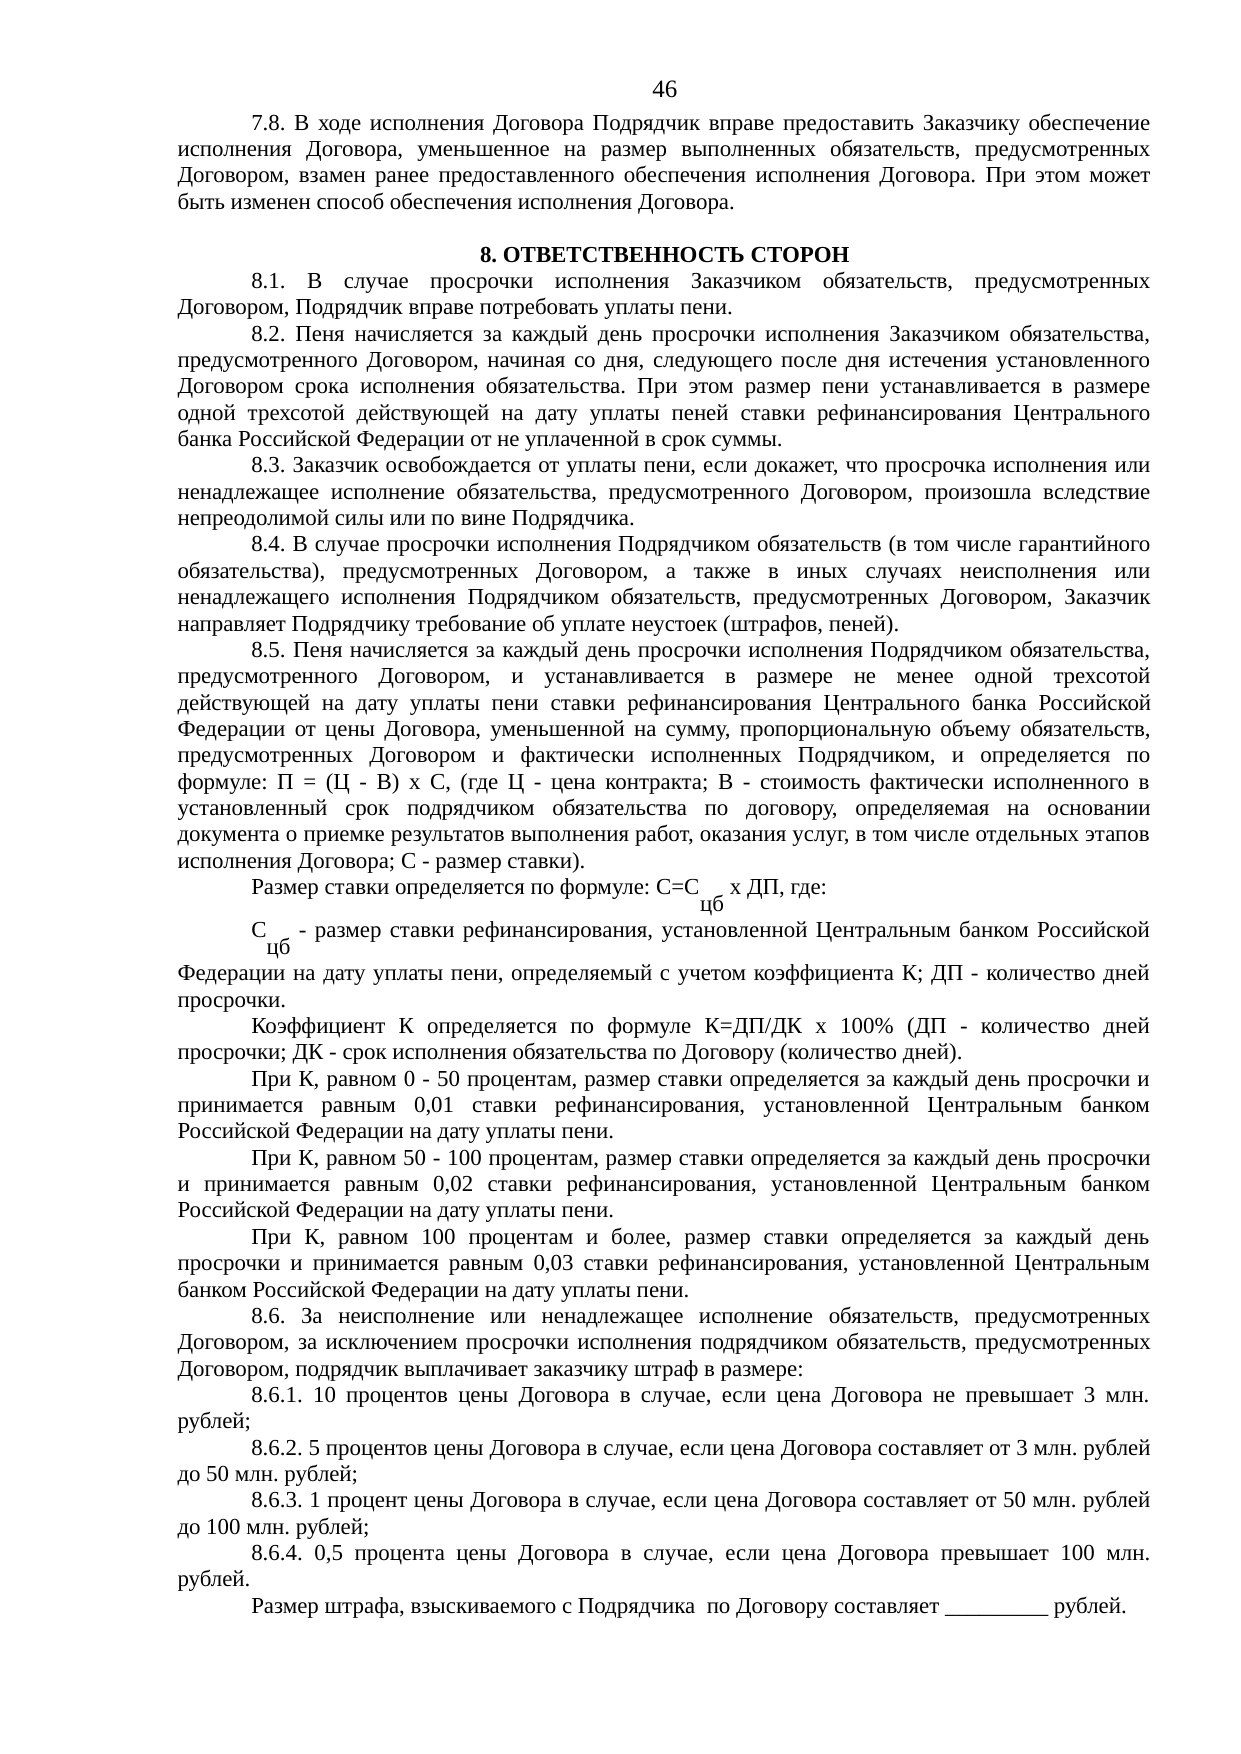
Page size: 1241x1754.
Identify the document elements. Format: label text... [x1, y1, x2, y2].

text 7.8. В ходе исполнения Договора Подрядчик вправе предоставить Заказчику обеспечение исполнения Договора, уменьшенное на размер выполненных обязательств, предусмотренных Договором, взамен ранее предоставленного обеспечения исполнения Договора. При этом может быть изменен способ обеспечения исполнения Договора. [177, 109, 1152, 214]
text 8. ОТВЕТСТВЕННОСТЬ СТОРОН [177, 241, 1152, 267]
text 8.3. Заказчик освобождается от уплаты пени, если докажет, что просрочка исполнения или ненадлежащее исполнение обязательства, предусмотренного Договором, произошла вследствие непреодолимой силы или по вине Подрядчика. [177, 451, 1152, 531]
text Коэффициент К определяется по формуле К=ДП/ДК х 100% (ДП - количество дней просрочки; ДК - срок исполнения обязательства по Договору (количество дней). [177, 1012, 1152, 1065]
text 8.4. В случае просрочки исполнения Подрядчиком обязательств (в том числе гарантийного обязательства), предусмотренных Договором, а также в иных случаях неисполнения или ненадлежащего исполнения Подрядчиком обязательств, предусмотренных Договором, Заказчик направляет Подрядчику требование об уплате неустоек (штрафов, пеней). [177, 531, 1152, 636]
text Размер штрафа, взыскиваемого с Подрядчика по Договору составляет _________ рублей. [177, 1592, 1152, 1618]
text 8.2. Пеня начисляется за каждый день просрочки исполнения Заказчиком обязательства, предусмотренного Договором, начиная со дня, следующего после дня истечения установленного Договором срока исполнения обязательства. При этом размер пени устанавливается в размере одной трехсотой действующей на дату уплаты пеней ставки рефинансирования Центрального банка Российской Федерации от не уплаченной в срок суммы. [177, 320, 1152, 451]
text 8.6. За неисполнение или ненадлежащее исполнение обязательств, предусмотренных Договором, за исключением просрочки исполнения подрядчиком обязательств, предусмотренных Договором, подрядчик выплачивает заказчику штраф в размере: [177, 1302, 1152, 1381]
text Размер ставки определяется по формуле: С=Сцб х ДП, где: [177, 873, 1152, 916]
text При К, равном 50 - 100 процентам, размер ставки определяется за каждый день просрочки и принимается равным 0,02 ставки рефинансирования, установленной Центральным банком Российской Федерации на дату уплаты пени. [177, 1144, 1152, 1223]
text 8.6.2. 5 процентов цены Договора в случае, если цена Договора составляет от 3 млн. рублей до 50 млн. рублей; [177, 1434, 1152, 1486]
text 8.6.1. 10 процентов цены Договора в случае, если цена Договора не превышает 3 млн. рублей; [177, 1381, 1152, 1434]
text Сцб - размер ставки рефинансирования, установленной Центральным банком Российской Федерации на дату уплаты пени, определяемый с учетом коэффициента К; ДП - количество дней просрочки. [177, 916, 1152, 1012]
text 8.6.4. 0,5 процента цены Договора в случае, если цена Договора превышает 100 млн. рублей. [177, 1539, 1152, 1592]
text При К, равном 0 - 50 процентам, размер ставки определяется за каждый день просрочки и принимается равным 0,01 ставки рефинансирования, установленной Центральным банком Российской Федерации на дату уплаты пени. [177, 1065, 1152, 1144]
text 8.6.3. 1 процент цены Договора в случае, если цена Договора составляет от 50 млн. рублей до 100 млн. рублей; [177, 1486, 1152, 1539]
text 8.5. Пеня начисляется за каждый день просрочки исполнения Подрядчиком обязательства, предусмотренного Договором, и устанавливается в размере не менее одной трехсотой действующей на дату уплаты пени ставки рефинансирования Центрального банка Российской Федерации от цены Договора, уменьшенной на сумму, пропорциональную объему обязательств, предусмотренных Договором и фактически исполненных Подрядчиком, и определяется по формуле: П = (Ц - В) x С, (где Ц - цена контракта; В - стоимость фактически исполненного в установленный срок подрядчиком обязательства по договору, определяемая на основании документа о приемке результатов выполнения работ, оказания услуг, в том числе отдельных этапов исполнения Договора; С - размер ставки). [177, 636, 1152, 873]
text 8.1. В случае просрочки исполнения Заказчиком обязательств, предусмотренных Договором, Подрядчик вправе потребовать уплаты пени. [177, 267, 1152, 320]
text При К, равном 100 процентам и более, размер ставки определяется за каждый день просрочки и принимается равным 0,03 ставки рефинансирования, установленной Центральным банком Российской Федерации на дату уплаты пени. [177, 1223, 1152, 1302]
